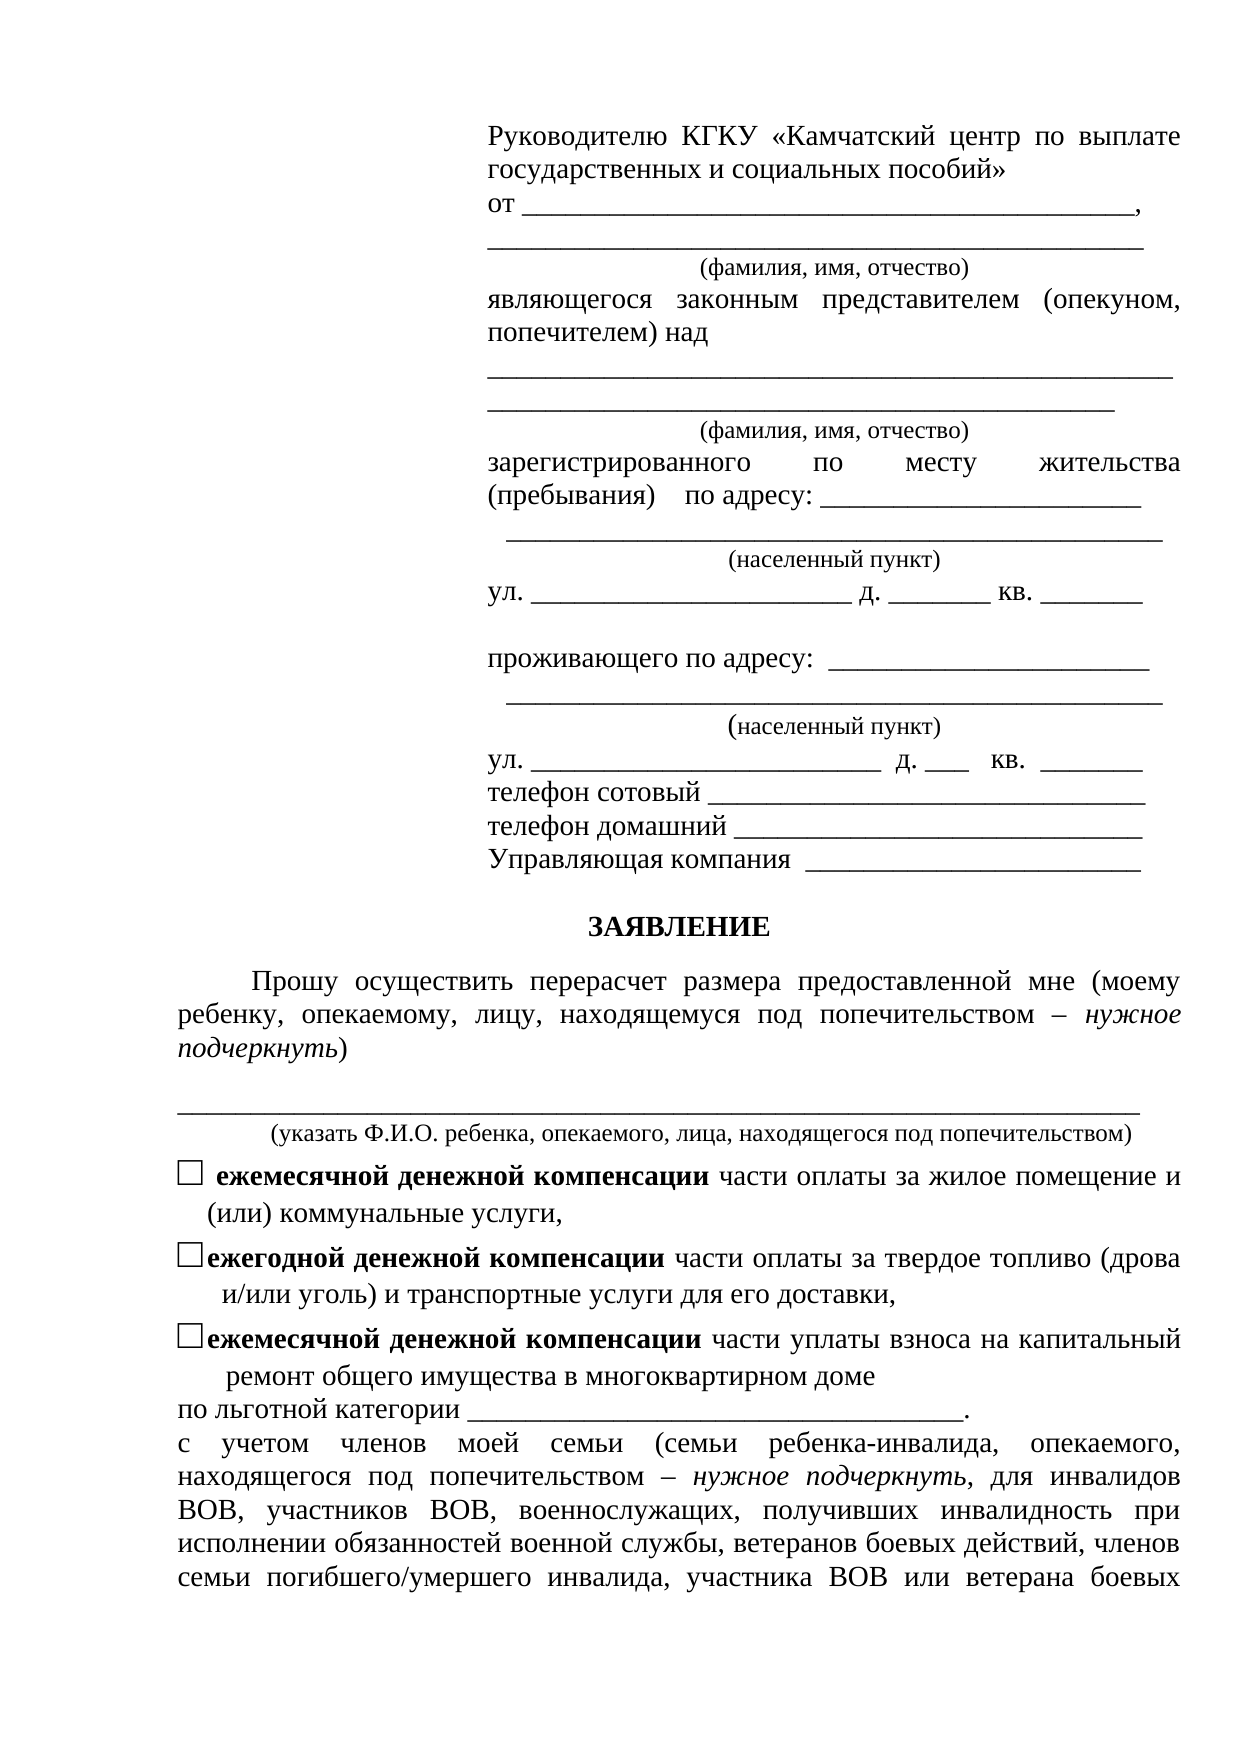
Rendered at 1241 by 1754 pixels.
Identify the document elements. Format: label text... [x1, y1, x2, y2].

text __________________________________________________________________________________________ [487, 348, 1181, 415]
text ЗАЯВЛЕНИЕ [177, 909, 1181, 942]
text Прошу осуществить перерасчет размера предоставленной мне (моему ребенку, опекаемому, лицу, находящемуся под попечительством – нужное подчеркнуть) [177, 963, 1181, 1064]
text являющегося законным представителем (опекуном, попечителем) над [487, 281, 1181, 348]
text зарегистрированного по месту жительства (пребывания) по адресу: ______________________ [487, 444, 1181, 511]
text (фамилия, имя, отчество) [487, 252, 1181, 281]
text (фамилия, имя, отчество) [487, 415, 1181, 444]
text от __________________________________________, [487, 185, 1181, 219]
text _____________________________________________(населенный пункт) [487, 674, 1181, 741]
text _____________________________________________ [487, 219, 1181, 252]
text ул. ______________________ д. _______ кв. _______ [487, 573, 1181, 607]
text ул. ________________________ д. ___ кв. _______ [487, 741, 1181, 774]
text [177, 1425, 1181, 1592]
text телефон домашний ____________________________ [487, 808, 1181, 842]
text проживающего по адресу: ______________________ [487, 640, 1181, 674]
text Управляющая компания _______________________ [487, 842, 1181, 875]
list ежемесячной денежной компенсации части оплаты за жилое помещение и (или) коммунальные услуги, [177, 1147, 1181, 1228]
text по льготной категории __________________________________. [177, 1391, 1181, 1425]
text __________________________________________________________________ [177, 1084, 1181, 1118]
text (указать Ф.И.О. ребенка, опекаемого, лица, находящегося под попечительством) [222, 1118, 1181, 1147]
text _____________________________________________ (населенный пункт) [487, 511, 1181, 573]
text Руководителю КГКУ «Камчатский центр по выплате государственных и социальных пособий» [487, 118, 1181, 185]
text телефон сотовый ______________________________ [487, 774, 1181, 808]
list ежемесячной денежной компенсации части уплаты взноса на капитальный ремонт общего имущества в многоквартирном доме [177, 1310, 1181, 1391]
list ежегодной денежной компенсации части оплаты за твердое топливо (дрова и/или уголь) и транспортные услуги для его доставки, [177, 1228, 1181, 1310]
